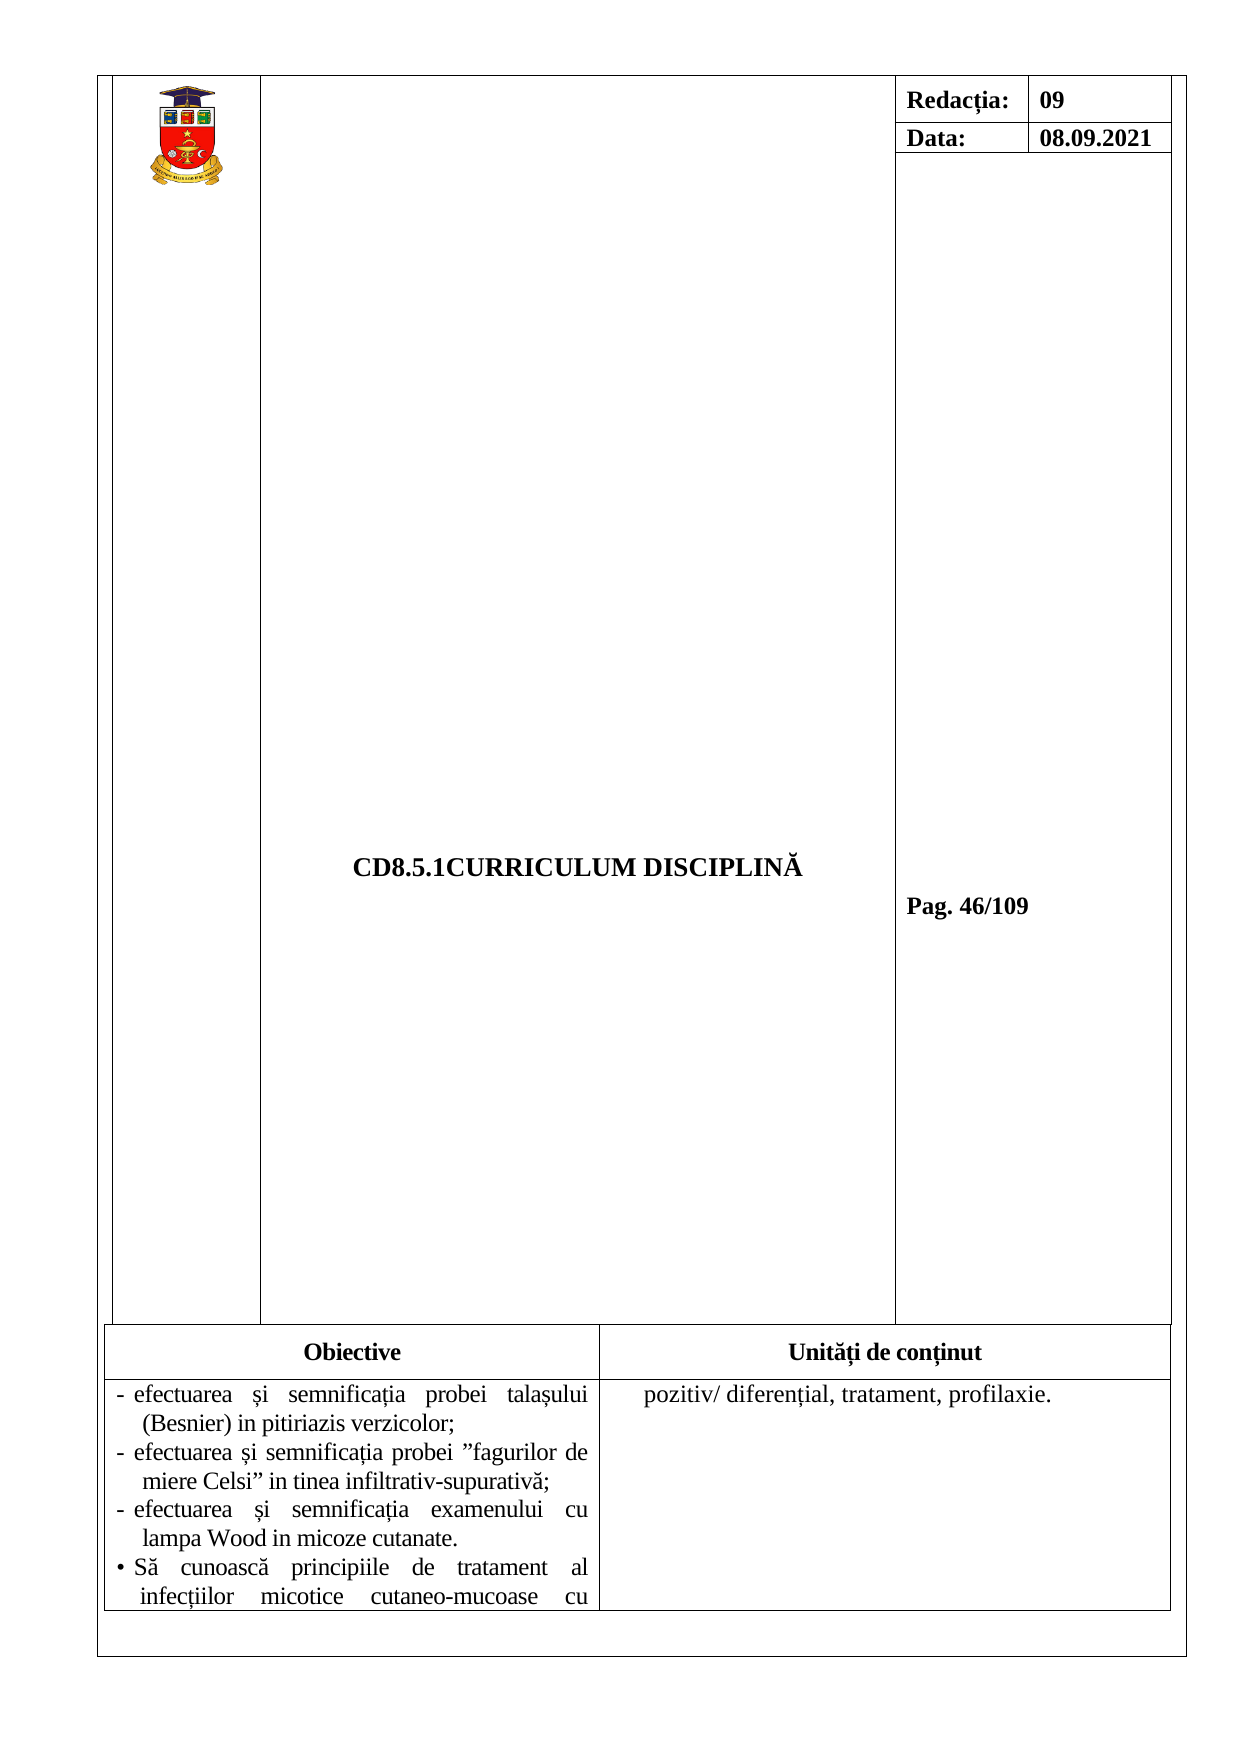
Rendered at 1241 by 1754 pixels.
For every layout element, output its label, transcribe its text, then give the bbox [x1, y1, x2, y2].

table_header Obiective [105, 1325, 599, 1378]
table_header Unități de conținut [600, 1325, 1170, 1378]
table_cell Candidomicoze ale mucoaselor (candidomicoză bucală, comisurita candidozică, cheilita candidozică, glosita candidozică): epidemiologie, etiologie, patogenie, aspecte clinice, diagnostic pozitiv/ diferențial, tratament, profilaxie. [600, 1380, 1170, 1609]
picture [140, 86, 236, 185]
